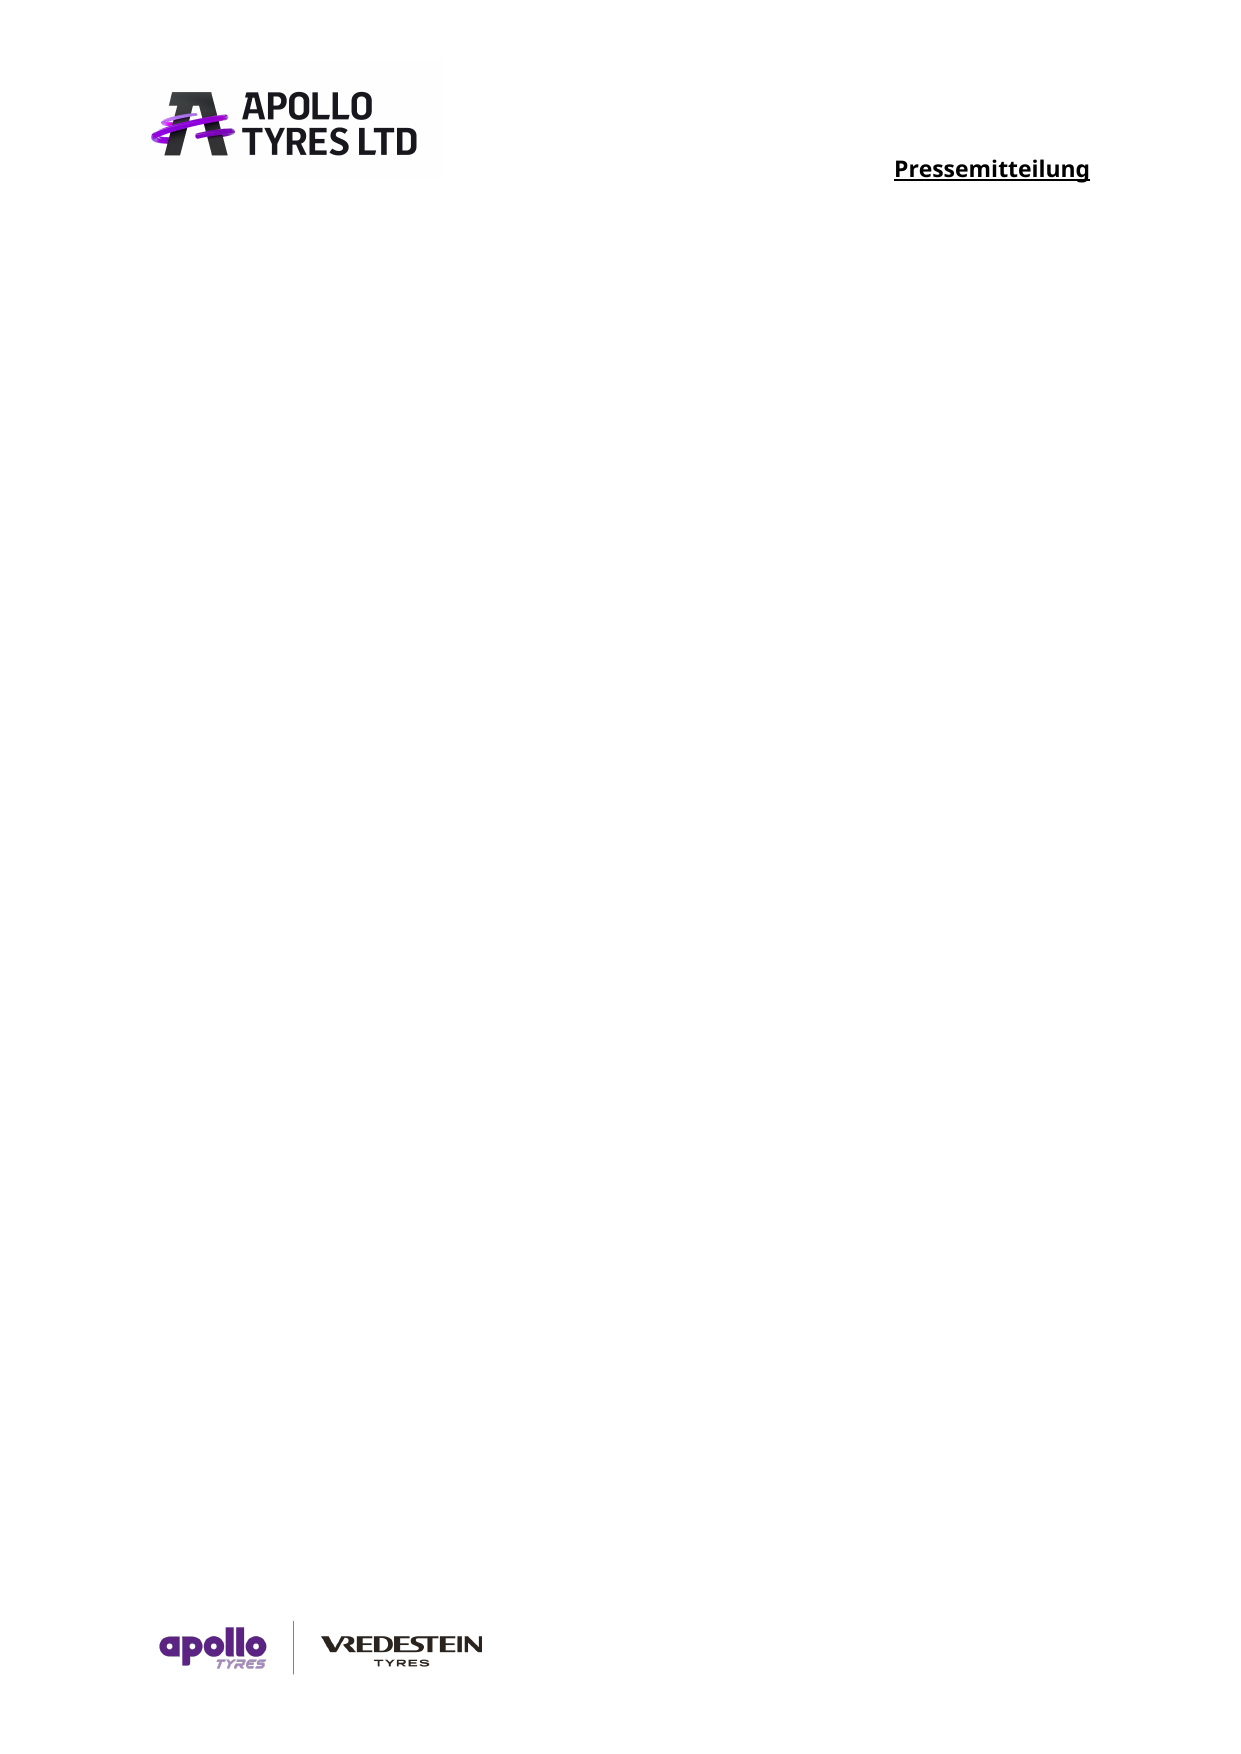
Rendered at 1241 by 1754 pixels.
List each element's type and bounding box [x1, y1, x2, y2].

picture [120, 59, 444, 178]
picture [150, 1608, 510, 1687]
